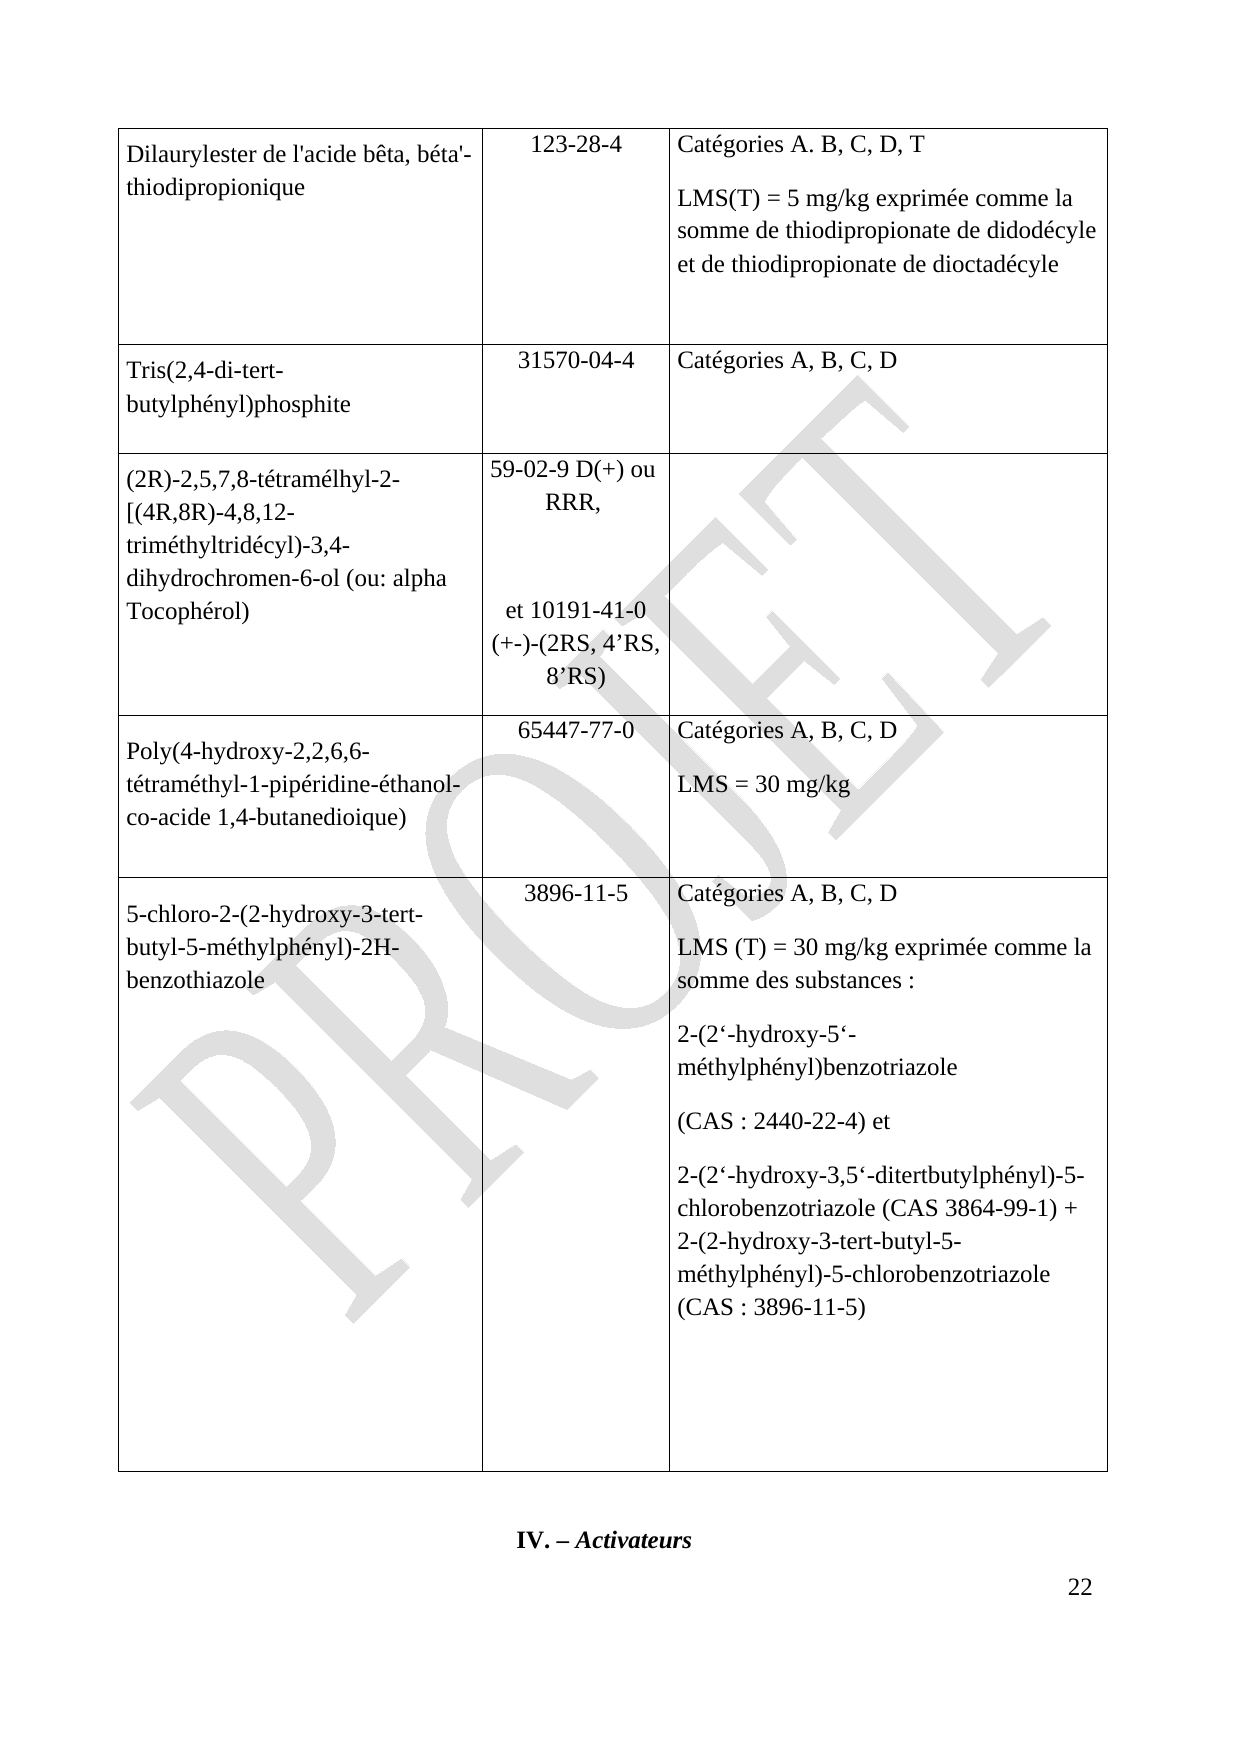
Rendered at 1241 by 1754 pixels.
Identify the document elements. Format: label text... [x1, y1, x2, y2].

table_cell 5-chloro-2-(2-hydroxy-3-tert-butyl-5-méthylphényl)-2H-benzothiazole [119, 878, 482, 1471]
table_cell Tris(2,4-di-tert-butylphényl)phosphite [119, 345, 482, 453]
table_cell 65447-77-0 [483, 716, 669, 877]
table_cell [670, 454, 1107, 714]
table_cell 123-28-4 [483, 129, 669, 344]
table_cell Catégories A. B, C, D, T LMS(T) = 5 mg/kg exprimée comme la somme de thiodipropionate de didodécyle et de thiodipropionate de dioctadécyle [670, 129, 1107, 344]
table_cell (2R)-2,5,7,8-tétramélhyl-2-[(4R,8R)-4,8,12-triméthyltridécyl)-3,4-dihydrochromen-6-ol (ou: alpha Tocophérol) [119, 454, 482, 714]
table_cell Catégories A, B, C, D [670, 345, 1107, 453]
table_cell Catégories A, B, C, D LMS = 30 mg/kg [670, 716, 1107, 877]
table_cell 59-02-9 D(+) ou RRR, et 10191-41-0 (+-)-(2RS, 4’RS, 8’RS) [483, 454, 669, 714]
table_cell Catégories A, B, C, D LMS (T) = 30 mg/kg exprimée comme la somme des substances : 2-(2‘-hydroxy-5‘-méthylphényl)benzotriazole (CAS : 2440-22-4) et 2-(2‘-hydroxy-3,5‘-ditertbutylphényl)-5-chlorobenzotriazole (CAS 3864-99-1) + 2-(2-hydroxy-3-tert-butyl-5-méthylphényl)-5-chlorobenzotriazole (CAS : 3896-11-5) [670, 878, 1107, 1471]
table_cell Dilaurylester de l'acide bêta, béta'-thiodipropionique [119, 129, 482, 344]
table_cell 3896-11-5 [483, 878, 669, 1471]
text IV. – Activateurs [118, 1526, 1092, 1554]
table_cell Poly(4-hydroxy-2,2,6,6-tétraméthyl-1-pipéridine-éthanol-co-acide 1,4-butanedioique) [119, 716, 482, 877]
table_cell 31570-04-4 [483, 345, 669, 453]
